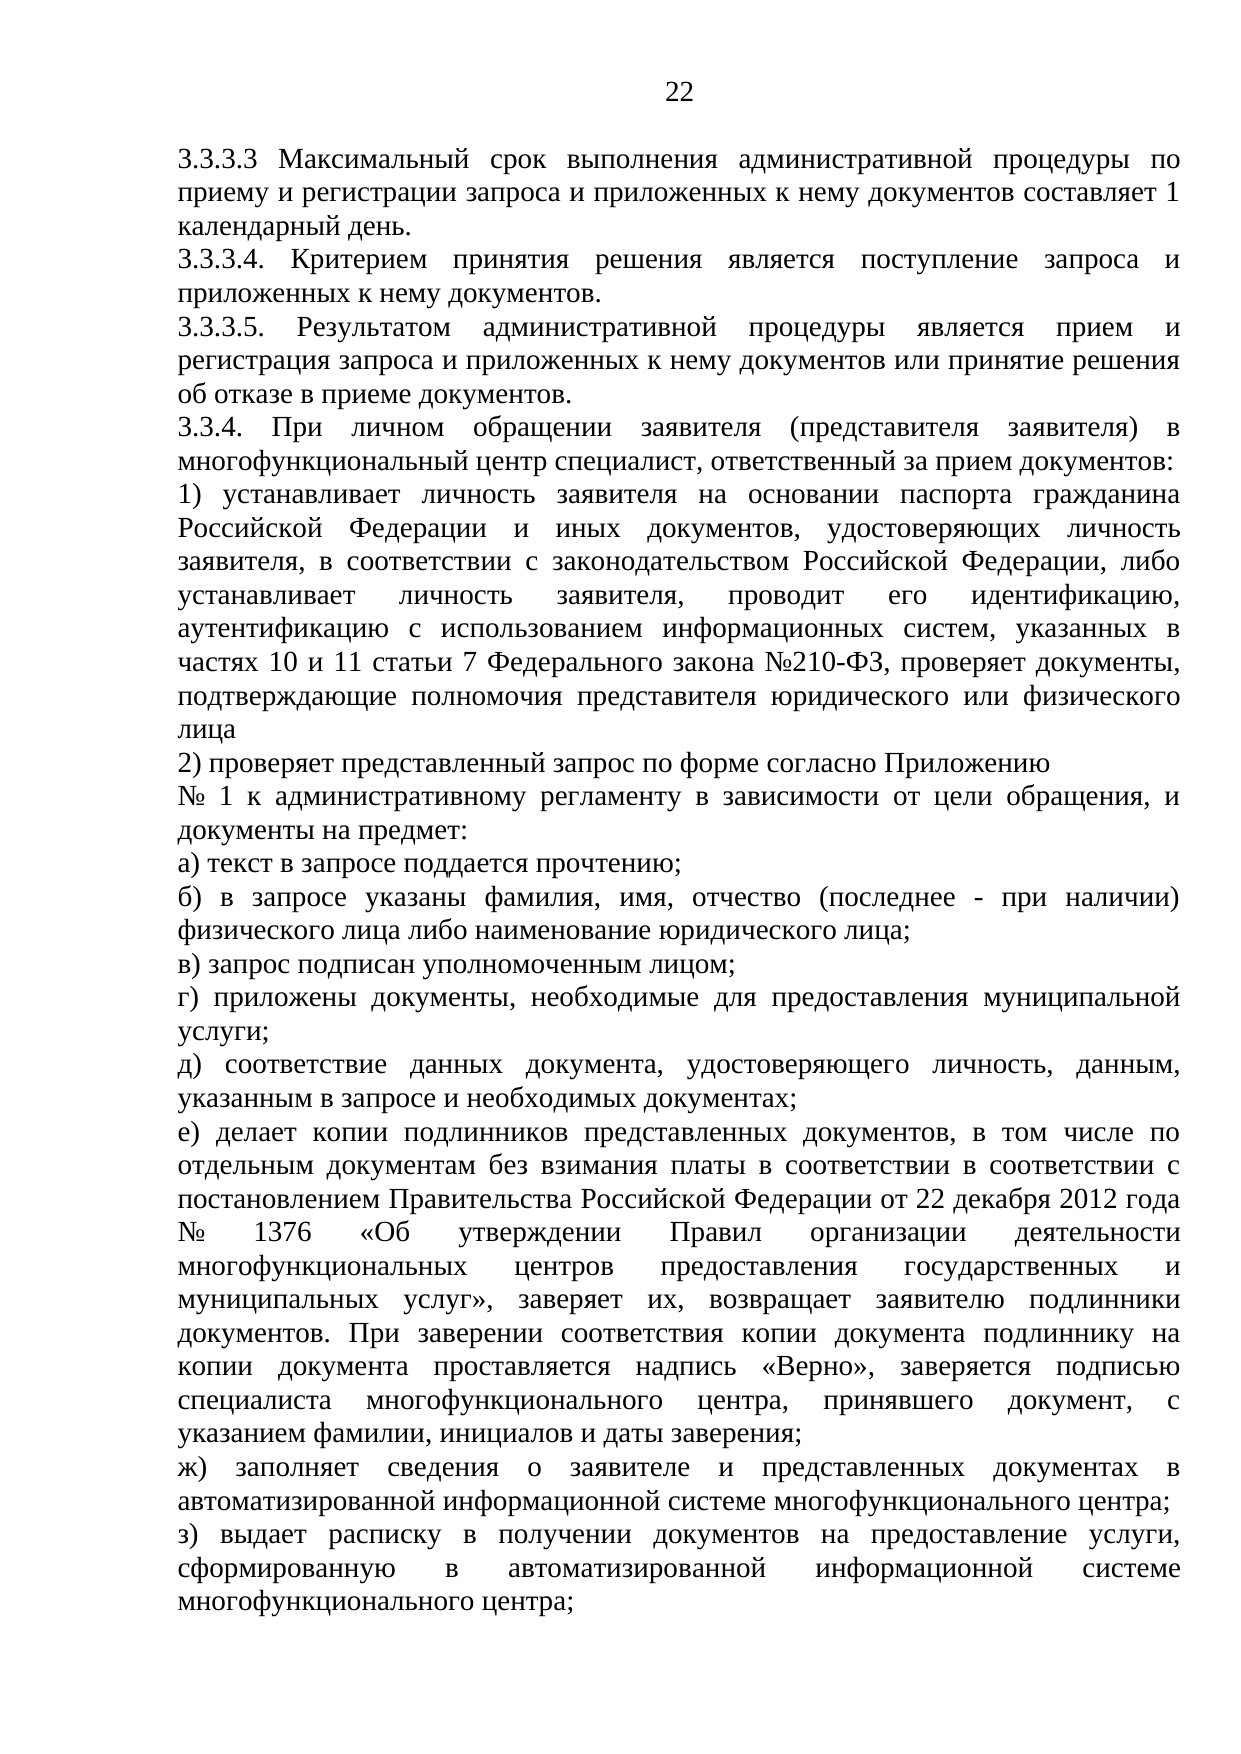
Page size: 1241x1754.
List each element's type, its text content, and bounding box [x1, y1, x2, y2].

text г) приложены документы, необходимые для предоставления муниципальной услуги; [177, 979, 1181, 1047]
text б) в запросе указаны фамилия, имя, отчество (последнее - при наличии) физического лица либо наименование юридического лица; [177, 879, 1181, 946]
text 2) проверяет представленный запрос по форме согласно Приложению [177, 745, 1181, 778]
text № 1 к административному регламенту в зависимости от цели обращения, и документы на предмет: [177, 778, 1181, 845]
text 3.3.3.4. Критерием принятия решения является поступление запроса и приложенных к нему документов. [177, 242, 1181, 309]
text ж) заполняет сведения о заявителе и представленных документах в автоматизированной информационной системе многофункционального центра; [177, 1449, 1181, 1516]
text 1) устанавливает личность заявителя на основании паспорта гражданина Российской Федерации и иных документов, удостоверяющих личность заявителя, в соответствии с законодательством Российской Федерации, либо устанавливает личность заявителя, проводит его идентификацию, аутентификацию с использованием информационных систем, указанных в частях 10 и 11 статьи 7 Федерального закона №210-ФЗ, проверяет документы, подтверждающие полномочия представителя юридического или физического лица [177, 476, 1181, 745]
text в) запрос подписан уполномоченным лицом; [177, 946, 1181, 979]
text д) соответствие данных документа, удостоверяющего личность, данным, указанным в запросе и необходимых документах; [177, 1047, 1181, 1114]
text 3.3.3.3 Максимальный срок выполнения административной процедуры по приему и регистрации запроса и приложенных к нему документов составляет 1 календарный день. [177, 141, 1181, 242]
text з) выдает расписку в получении документов на предоставление услуги, сформированную в автоматизированной информационной системе многофункционального центра; [177, 1516, 1181, 1617]
text а) текст в запросе поддается прочтению; [177, 845, 1181, 879]
text 3.3.4. При личном обращении заявителя (представителя заявителя) в многофункциональный центр специалист, ответственный за прием документов: [177, 409, 1181, 476]
text 3.3.3.5. Результатом административной процедуры является прием и регистрация запроса и приложенных к нему документов или принятие решения об отказе в приеме документов. [177, 309, 1181, 409]
text е) делает копии подлинников представленных документов, в том числе по отдельным документам без взимания платы в соответствии в соответствии с постановлением Правительства Российской Федерации от 22 декабря 2012 года № 1376 «Об утверждении Правил организации деятельности многофункциональных центров предоставления государственных и муниципальных услуг», заверяет их, возвращает заявителю подлинники документов. При заверении соответствия копии документа подлиннику на копии документа проставляется надпись «Верно», заверяется подписью специалиста многофункционального центра, принявшего документ, с указанием фамилии, инициалов и даты заверения; [177, 1114, 1181, 1449]
